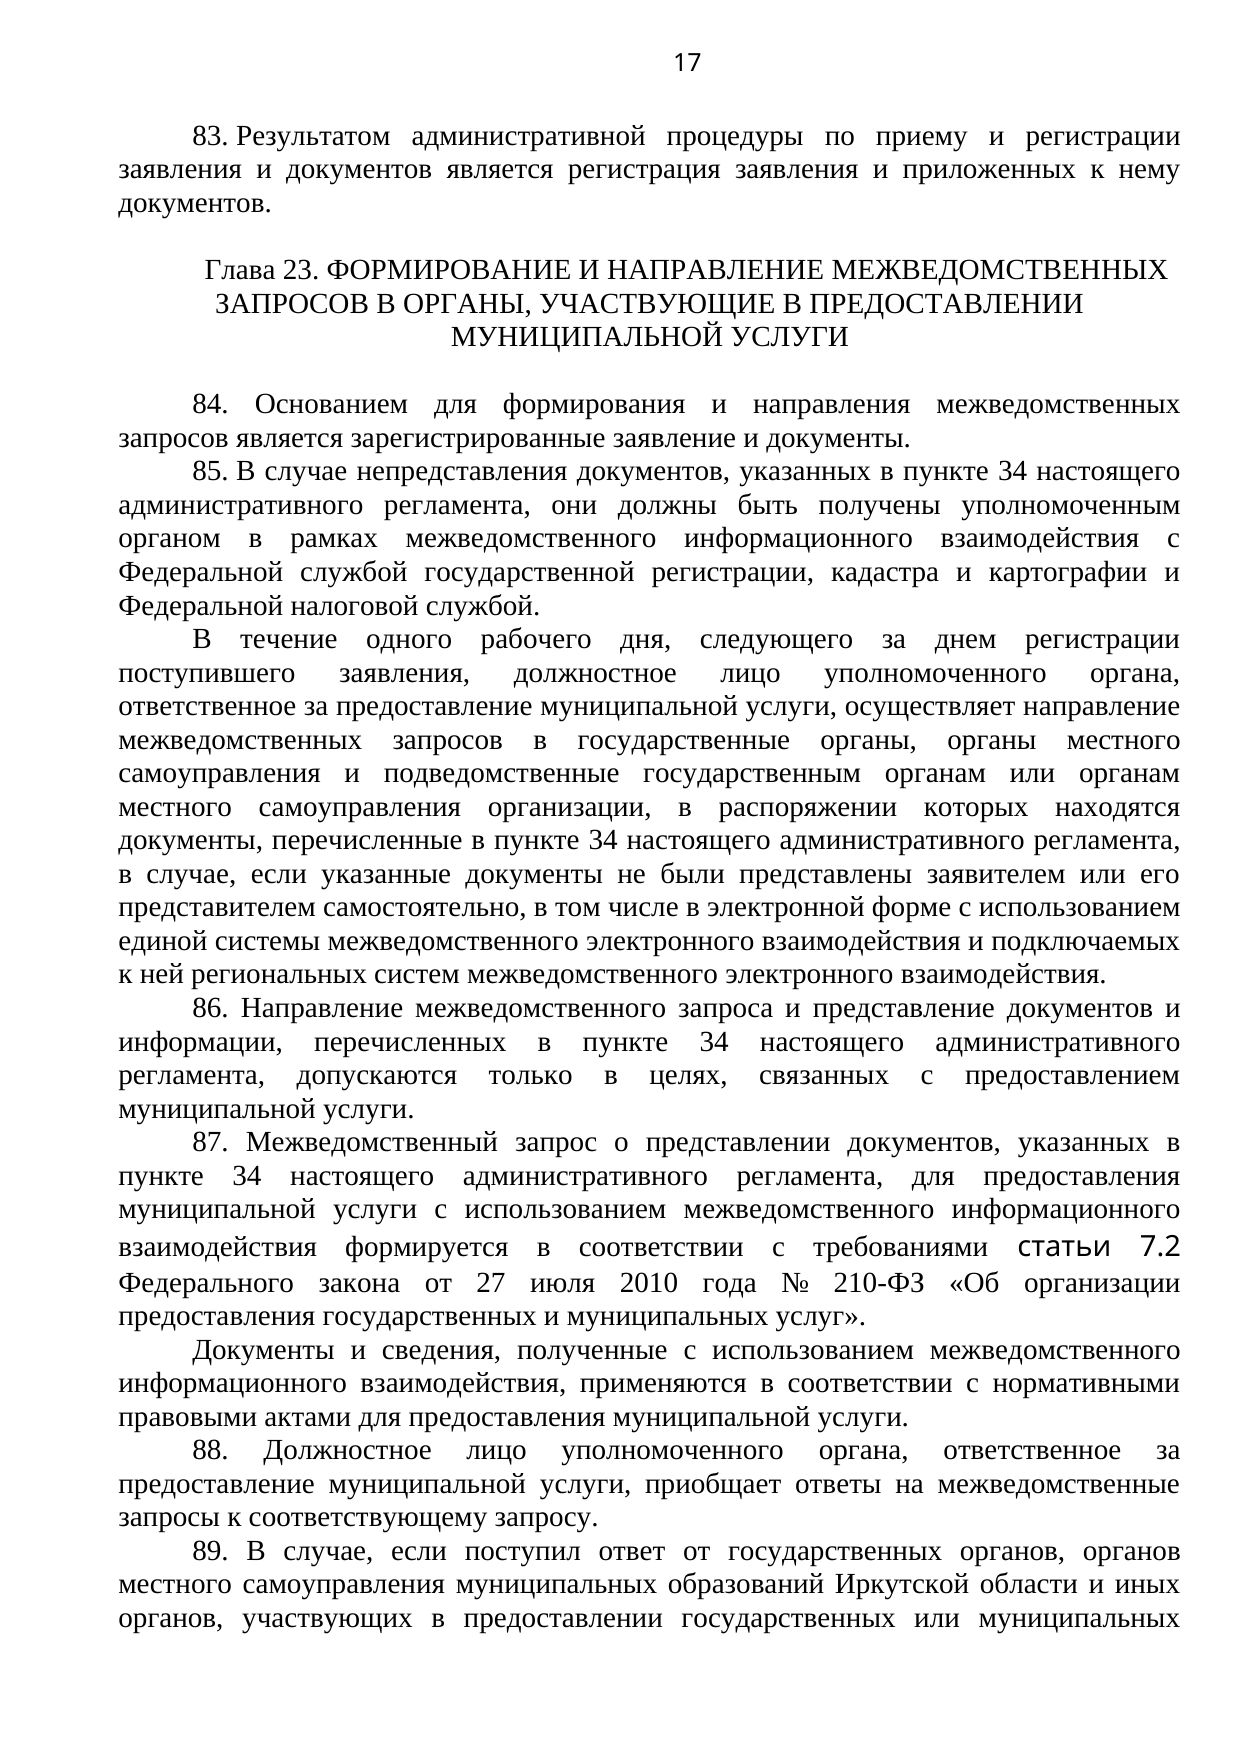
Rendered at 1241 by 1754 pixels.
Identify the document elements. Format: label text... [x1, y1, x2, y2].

text В течение одного рабочего дня, следующего за днем регистрации поступившего заявления, должностное лицо уполномоченного органа, ответственное за предоставление муниципальной услуги, осуществляет направление межведомственных запросов в государственные органы, органы местного самоуправления и подведомственные государственным органам или органам местного самоуправления организации, в распоряжении которых находятся документы, перечисленные в пункте 34 настоящего административного регламента, в случае, если указанные документы не были представлены заявителем или его представителем самостоятельно, в том числе в электронной форме с использованием единой системы межведомственного электронного взаимодействия и подключаемых к ней региональных систем межведомственного электронного взаимодействия. [118, 621, 1181, 990]
text Документы и сведения, полученные с использованием межведомственного информационного взаимодействия, применяются в соответствии с нормативными правовыми актами для предоставления муниципальной услуги. [118, 1332, 1181, 1432]
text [118, 1533, 1181, 1634]
text 88. Должностное лицо уполномоченного органа, ответственное за предоставление муниципальной услуги, приобщает ответы на межведомственные запросы к соответствующему запросу. [118, 1432, 1181, 1533]
text 87. Межведомственный запрос о представлении документов, указанных в пункте 34 настоящего административного регламента, для предоставления муниципальной услуги с использованием межведомственного информационного взаимодействия формируется в соответствии с требованиями статьи 7.2 Федерального закона от 27 июля 2010 года № 210-ФЗ «Об организации предоставления государственных и муниципальных услуг». [118, 1124, 1181, 1332]
text 85. В случае непредставления документов, указанных в пункте 34 настоящего административного регламента, они должны быть получены уполномоченным органом в рамках межведомственного информационного взаимодействия с Федеральной службой государственной регистрации, кадастра и картографии и Федеральной налоговой службой. [118, 453, 1181, 621]
text Глава 23. ФОРМИРОВАНИЕ И НАПРАВЛЕНИЕ МЕЖВЕДОМСТВЕННЫХ ЗАПРОСОВ В ОРГАНЫ, УЧАСТВУЮЩИЕ В ПРЕДОСТАВЛЕНИИ МУНИЦИПАЛЬНОЙ УСЛУГИ [118, 252, 1181, 353]
text 83. Результатом административной процедуры по приему и регистрации заявления и документов является регистрация заявления и приложенных к нему документов. [118, 118, 1181, 219]
text 84. Основанием для формирования и направления межведомственных запросов является зарегистрированные заявление и документы. [118, 386, 1181, 453]
text 86. Направление межведомственного запроса и представление документов и информации, перечисленных в пункте 34 настоящего административного регламента, допускаются только в целях, связанных с предоставлением муниципальной услуги. [118, 990, 1181, 1124]
